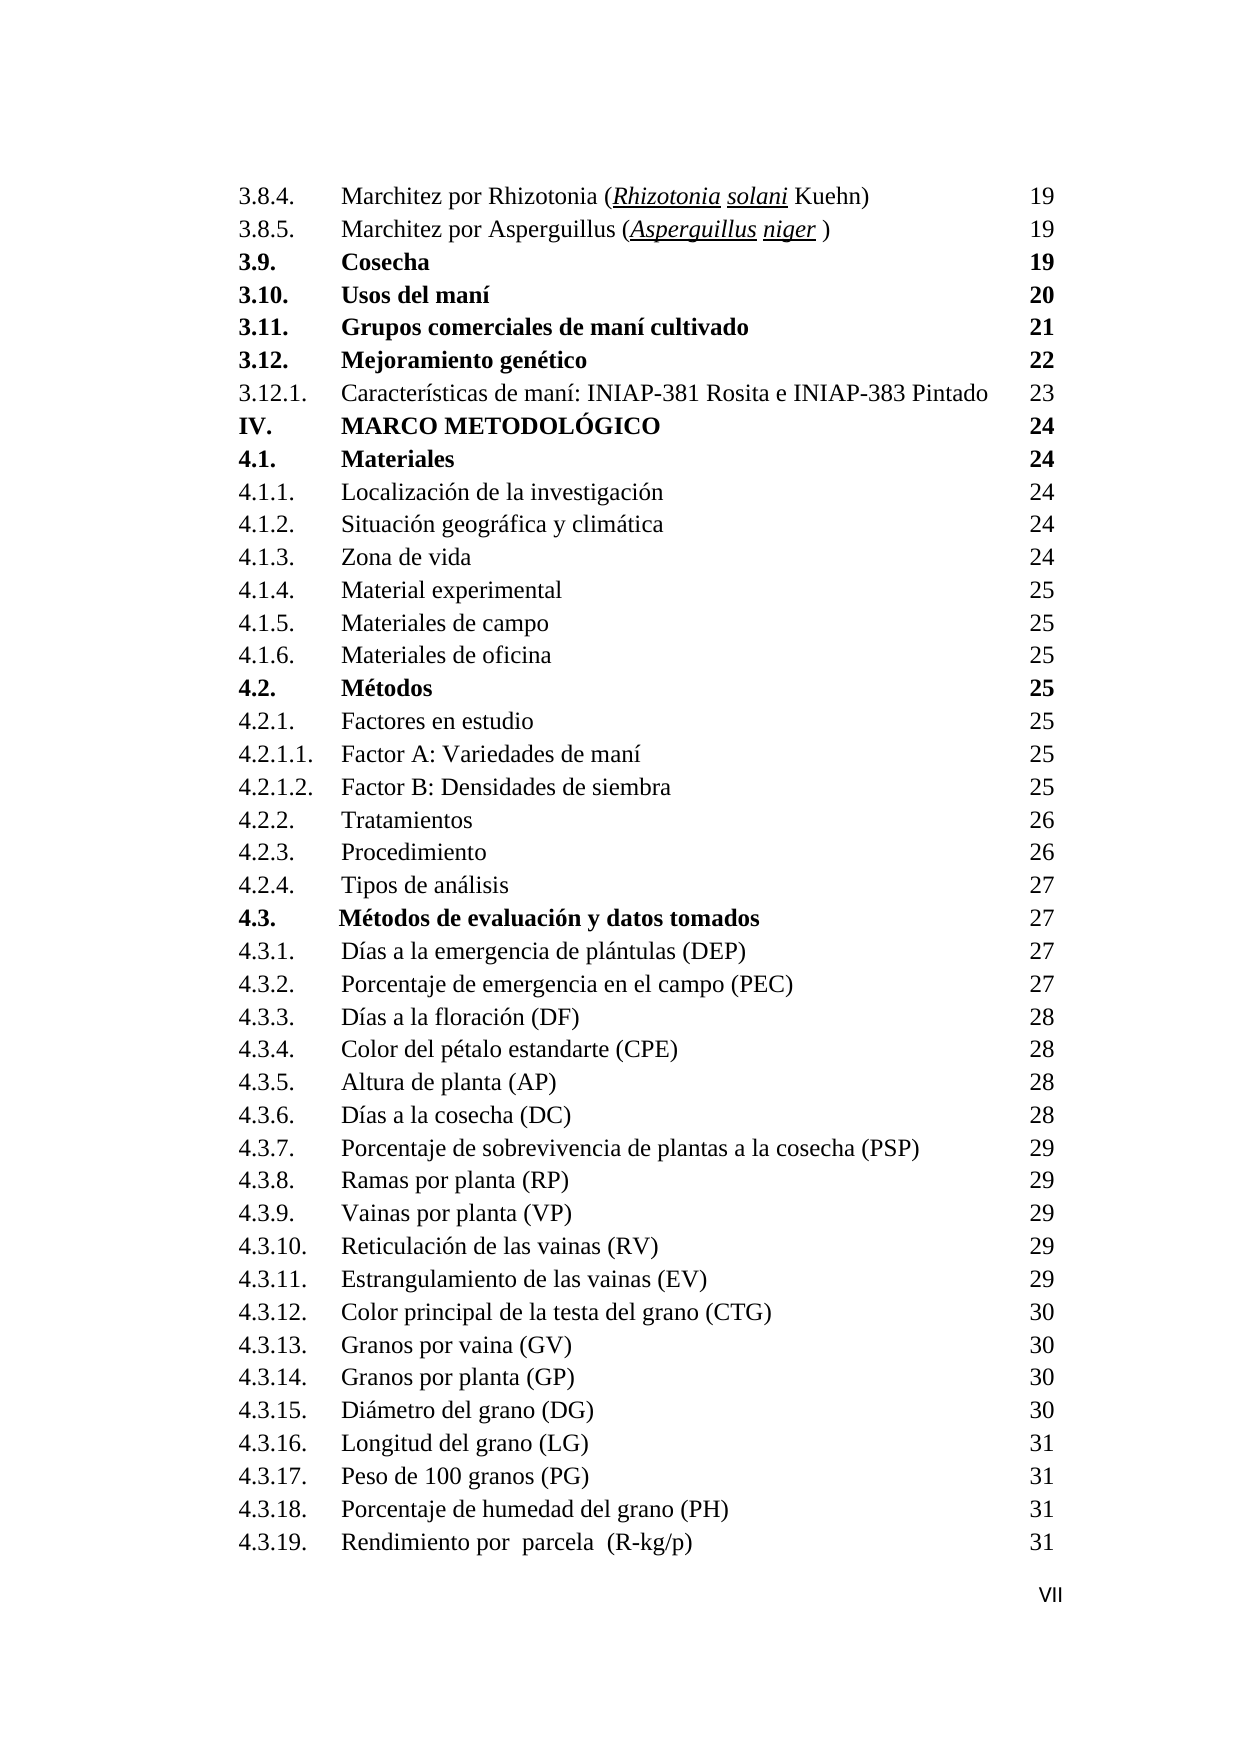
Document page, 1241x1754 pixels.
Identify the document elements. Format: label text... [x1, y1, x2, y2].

table_cell 21 [1016, 309, 1060, 341]
table_cell 3.12.1. [227, 374, 329, 407]
table_cell 4.3. Métodos de evaluación y datos tomados [227, 899, 1016, 932]
table_cell 4.1.6. [227, 637, 329, 669]
table_cell 4.2.1.2. [227, 768, 329, 801]
table_cell Localización de la investigación [330, 473, 1016, 505]
table_cell 4.3.3. [227, 998, 329, 1030]
table_cell 27 [1016, 932, 1060, 965]
table_cell 25 [1016, 702, 1060, 735]
table_cell 4.2.1. [227, 702, 329, 735]
table_cell 25 [1016, 735, 1060, 768]
table_cell 3.8.4. [227, 177, 329, 210]
table_cell Procedimiento [330, 834, 1016, 866]
table_cell Días a la cosecha (DC) [330, 1096, 1016, 1129]
table_cell Métodos [330, 669, 1016, 702]
table_cell 23 [1016, 374, 1060, 407]
table_cell Días a la emergencia de plántulas (DEP) [330, 932, 1016, 965]
table_cell 4.3.4. [227, 1030, 329, 1063]
table_cell Longitud del grano (LG) [330, 1424, 1016, 1457]
table_cell 4.2. [227, 669, 329, 702]
table_cell 4.3.6. [227, 1096, 329, 1129]
table_cell Características de maní: INIAP-381 Rosita e INIAP-383 Pintado [330, 374, 1016, 407]
table_cell 20 [1016, 276, 1060, 308]
table_cell 4.3.5. [227, 1063, 329, 1096]
table_cell 25 [1016, 669, 1060, 702]
table_cell 4.3.1. [227, 932, 329, 965]
table_cell Rendimiento por parcela (R-kg/p) [330, 1523, 1016, 1555]
table_cell 4.3.2. [227, 965, 329, 997]
table_cell 4.3.19. [227, 1523, 329, 1555]
table_cell 25 [1016, 604, 1060, 637]
table_cell 27 [1016, 866, 1060, 899]
table_cell Mejoramiento genético [330, 341, 1016, 374]
table_cell Marchitez por Asperguillus (Asperguillus niger ) [330, 210, 1016, 243]
table_cell 4.2.2. [227, 801, 329, 833]
table_cell 3.9. [227, 243, 329, 276]
table_cell 3.12. [227, 341, 329, 374]
table_cell 31 [1016, 1424, 1060, 1457]
table_cell 4.3.17. [227, 1457, 329, 1490]
table_cell Diámetro del grano (DG) [330, 1391, 1016, 1424]
table_cell 4.3.16. [227, 1424, 329, 1457]
table_cell Materiales [330, 440, 1016, 472]
table_cell 4.1.1. [227, 473, 329, 505]
table_cell 22 [1016, 341, 1060, 374]
table_cell 3.11. [227, 309, 329, 341]
table_cell Color del pétalo estandarte (CPE) [330, 1030, 1016, 1063]
table_cell 26 [1016, 801, 1060, 833]
table_cell 4.3.13. [227, 1326, 329, 1358]
table_cell 19 [1016, 243, 1060, 276]
table_cell 24 [1016, 407, 1060, 440]
table_cell 28 [1016, 998, 1060, 1030]
table_cell Grupos comerciales de maní cultivado [330, 309, 1016, 341]
table_cell Granos por vaina (GV) [330, 1326, 1016, 1358]
table_cell Peso de 100 granos (PG) [330, 1457, 1016, 1490]
table_cell 25 [1016, 637, 1060, 669]
table_cell 4.1.5. [227, 604, 329, 637]
table_cell Vainas por planta (VP) [330, 1194, 1016, 1227]
table_cell 30 [1016, 1326, 1060, 1358]
table_cell 4.1.3. [227, 538, 329, 571]
table_cell 31 [1016, 1523, 1060, 1555]
table_cell 30 [1016, 1293, 1060, 1326]
table_cell 27 [1016, 899, 1060, 932]
table_cell Factor B: Densidades de siembra [330, 768, 1016, 801]
table_cell Material experimental [330, 571, 1016, 604]
table_cell Estrangulamiento de las vainas (EV) [330, 1260, 1016, 1293]
table_cell 3.10. [227, 276, 329, 308]
table_cell 4.3.15. [227, 1391, 329, 1424]
table_cell 3.8.5. [227, 210, 329, 243]
table_cell 29 [1016, 1162, 1060, 1194]
table_cell Días a la floración (DF) [330, 998, 1016, 1030]
table_cell 4.3.8. [227, 1162, 329, 1194]
table_cell 4.1.2. [227, 505, 329, 538]
table_cell 24 [1016, 538, 1060, 571]
table_cell 28 [1016, 1063, 1060, 1096]
table_cell 29 [1016, 1227, 1060, 1260]
table_cell 30 [1016, 1391, 1060, 1424]
table_cell 4.1. [227, 440, 329, 472]
table_cell 28 [1016, 1030, 1060, 1063]
table_cell 4.2.3. [227, 834, 329, 866]
table_cell Color principal de la testa del grano (CTG) [330, 1293, 1016, 1326]
table_cell 29 [1016, 1194, 1060, 1227]
table_cell Porcentaje de sobrevivencia de plantas a la cosecha (PSP) [330, 1129, 1016, 1162]
table_cell 28 [1016, 1096, 1060, 1129]
table_cell 19 [1016, 177, 1060, 210]
table_cell IV. [227, 407, 329, 440]
table_cell 26 [1016, 834, 1060, 866]
table_cell 4.3.7. [227, 1129, 329, 1162]
table_cell 24 [1016, 440, 1060, 472]
table_cell 4.2.1.1. [227, 735, 329, 768]
table_cell 24 [1016, 505, 1060, 538]
table_cell 29 [1016, 1129, 1060, 1162]
table_cell Factores en estudio [330, 702, 1016, 735]
table_cell Zona de vida [330, 538, 1016, 571]
table_cell 4.1.4. [227, 571, 329, 604]
table_cell 30 [1016, 1359, 1060, 1391]
table_cell Tipos de análisis [330, 866, 1016, 899]
table_cell 19 [1016, 210, 1060, 243]
table_cell Porcentaje de humedad del grano (PH) [330, 1490, 1016, 1522]
table_cell Materiales de campo [330, 604, 1016, 637]
table_cell 24 [1016, 473, 1060, 505]
table_cell Porcentaje de emergencia en el campo (PEC) [330, 965, 1016, 997]
table_cell 31 [1016, 1457, 1060, 1490]
table_cell Cosecha [330, 243, 1016, 276]
table_cell 4.3.18. [227, 1490, 329, 1522]
table_cell Tratamientos [330, 801, 1016, 833]
table_cell MARCO METODOLÓGICO [330, 407, 1016, 440]
table_cell Materiales de oficina [330, 637, 1016, 669]
table_cell 4.2.4. [227, 866, 329, 899]
table_cell Ramas por planta (RP) [330, 1162, 1016, 1194]
table_cell Reticulación de las vainas (RV) [330, 1227, 1016, 1260]
table_cell 4.3.12. [227, 1293, 329, 1326]
table_cell 31 [1016, 1490, 1060, 1522]
table_cell 4.3.14. [227, 1359, 329, 1391]
table_cell 4.3.11. [227, 1260, 329, 1293]
table_cell Marchitez por Rhizotonia (Rhizotonia solani Kuehn) [330, 177, 1016, 210]
table_cell 25 [1016, 768, 1060, 801]
table_cell Usos del maní [330, 276, 1016, 308]
table_cell 25 [1016, 571, 1060, 604]
table_cell 27 [1016, 965, 1060, 997]
table_cell Factor A: Variedades de maní [330, 735, 1016, 768]
table_cell 4.3.9. [227, 1194, 329, 1227]
table_cell Altura de planta (AP) [330, 1063, 1016, 1096]
table_cell 4.3.10. [227, 1227, 329, 1260]
table_cell 29 [1016, 1260, 1060, 1293]
table_cell Situación geográfica y climática [330, 505, 1016, 538]
table_cell Granos por planta (GP) [330, 1359, 1016, 1391]
